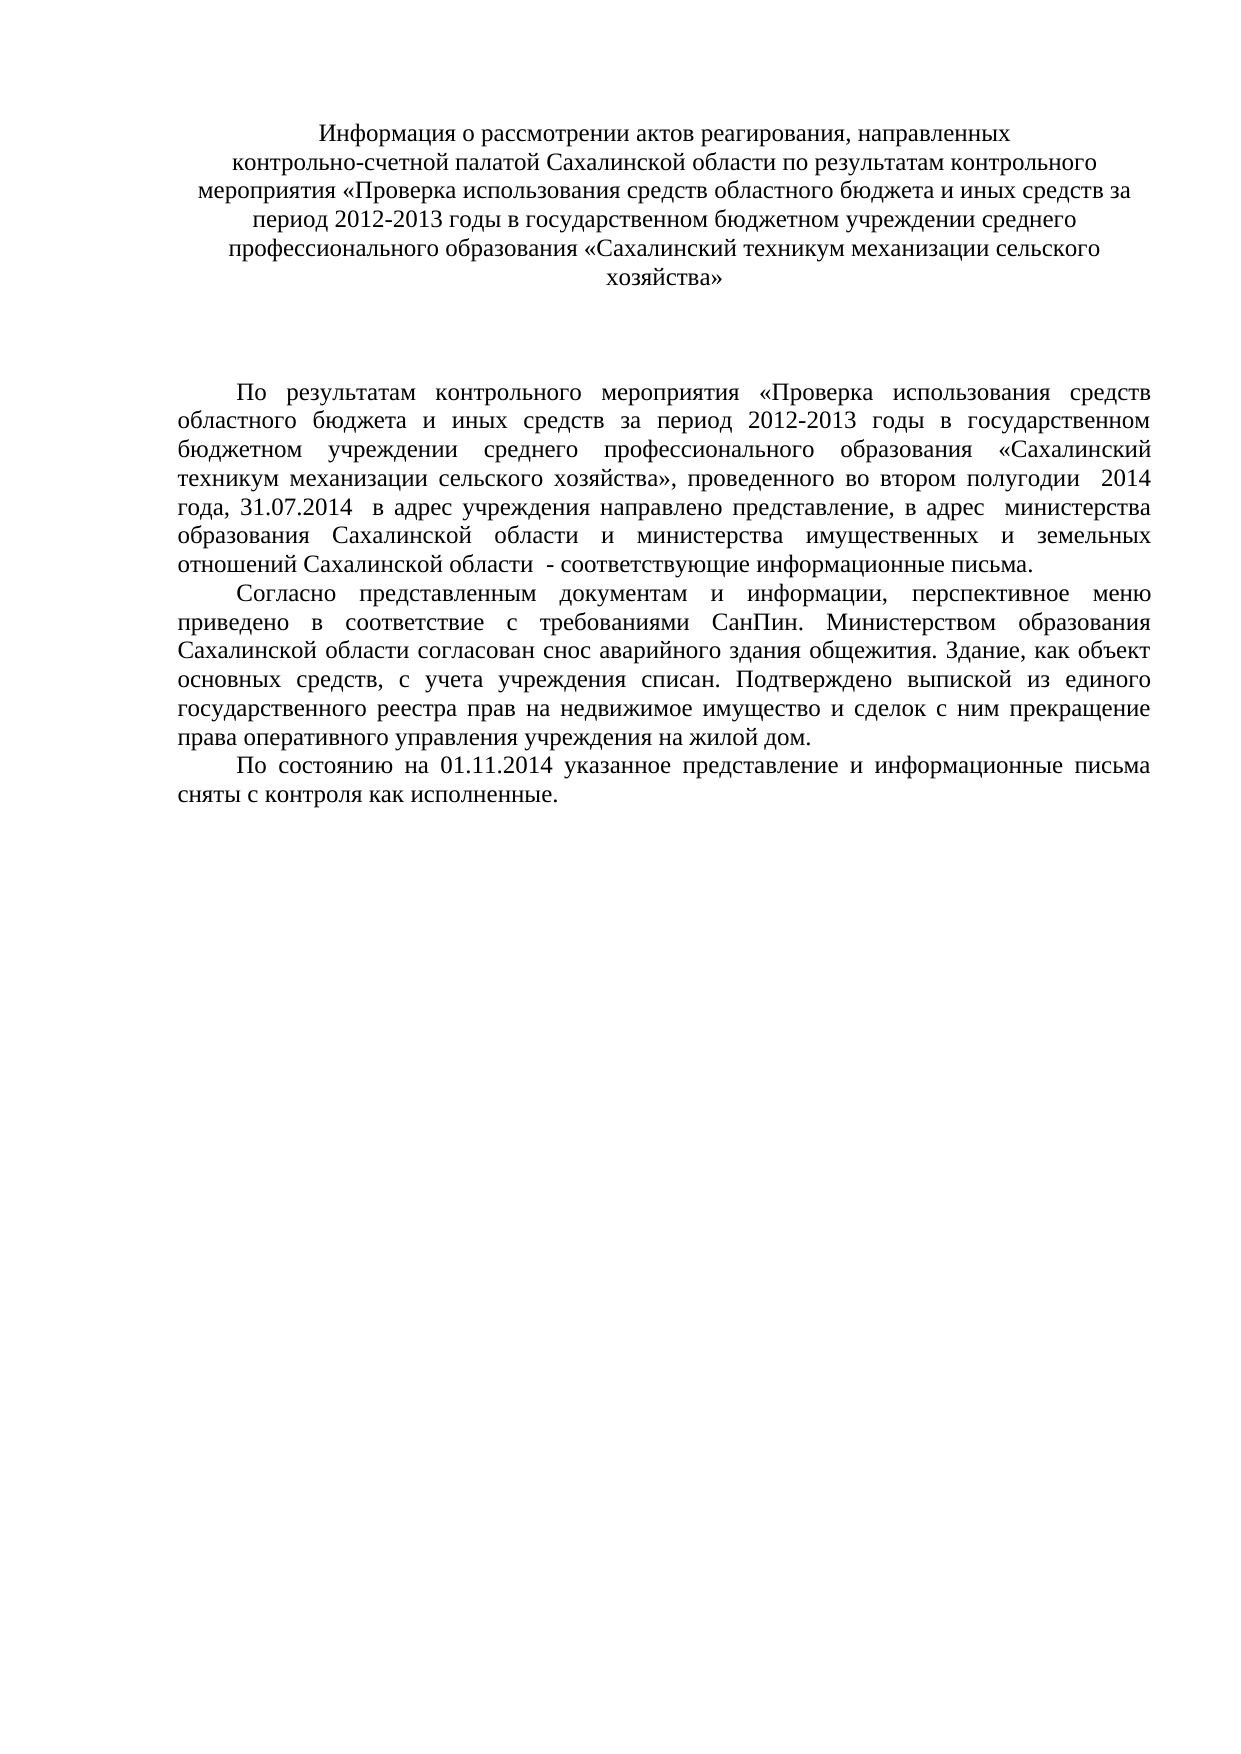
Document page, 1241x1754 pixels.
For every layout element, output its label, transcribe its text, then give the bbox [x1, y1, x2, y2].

text контрольно-счетной палатой Сахалинской области по результатам контрольного мероприятия «Проверка использования средств областного бюджета и иных средств за период 2012-2013 годы в государственном бюджетном учреждении среднего профессионального образования «Сахалинский техникум механизации сельского хозяйства» [177, 147, 1152, 291]
text Согласно представленным документам и информации, перспективное меню приведено в соответствие с требованиями СанПин. Министерством образования Сахалинской области согласован снос аварийного здания общежития. Здание, как объект основных средств, с учета учреждения списан. Подтверждено выпиской из единого государственного реестра прав на недвижимое имущество и сделок с ним прекращение права оперативного управления учреждения на жилой дом. [177, 578, 1152, 751]
text Информация о рассмотрении актов реагирования, направленных [177, 118, 1152, 147]
list По результатам контрольного мероприятия «Проверка использования средств областного бюджета и иных средств за период 2012-2013 годы в государственном бюджетном учреждении среднего профессионального образования «Сахалинский техникум механизации сельского хозяйства», проведенного во втором полугодии 2014 года, 31.07.2014 в адрес учреждения направлено представление, в адрес министерства образования Сахалинской области и министерства имущественных и земельных отношений Сахалинской области - соответствующие информационные письма. [177, 377, 1152, 578]
list По состоянию на 01.11.2014 указанное представление и информационные письма сняты с контроля как исполненные. [177, 751, 1152, 808]
